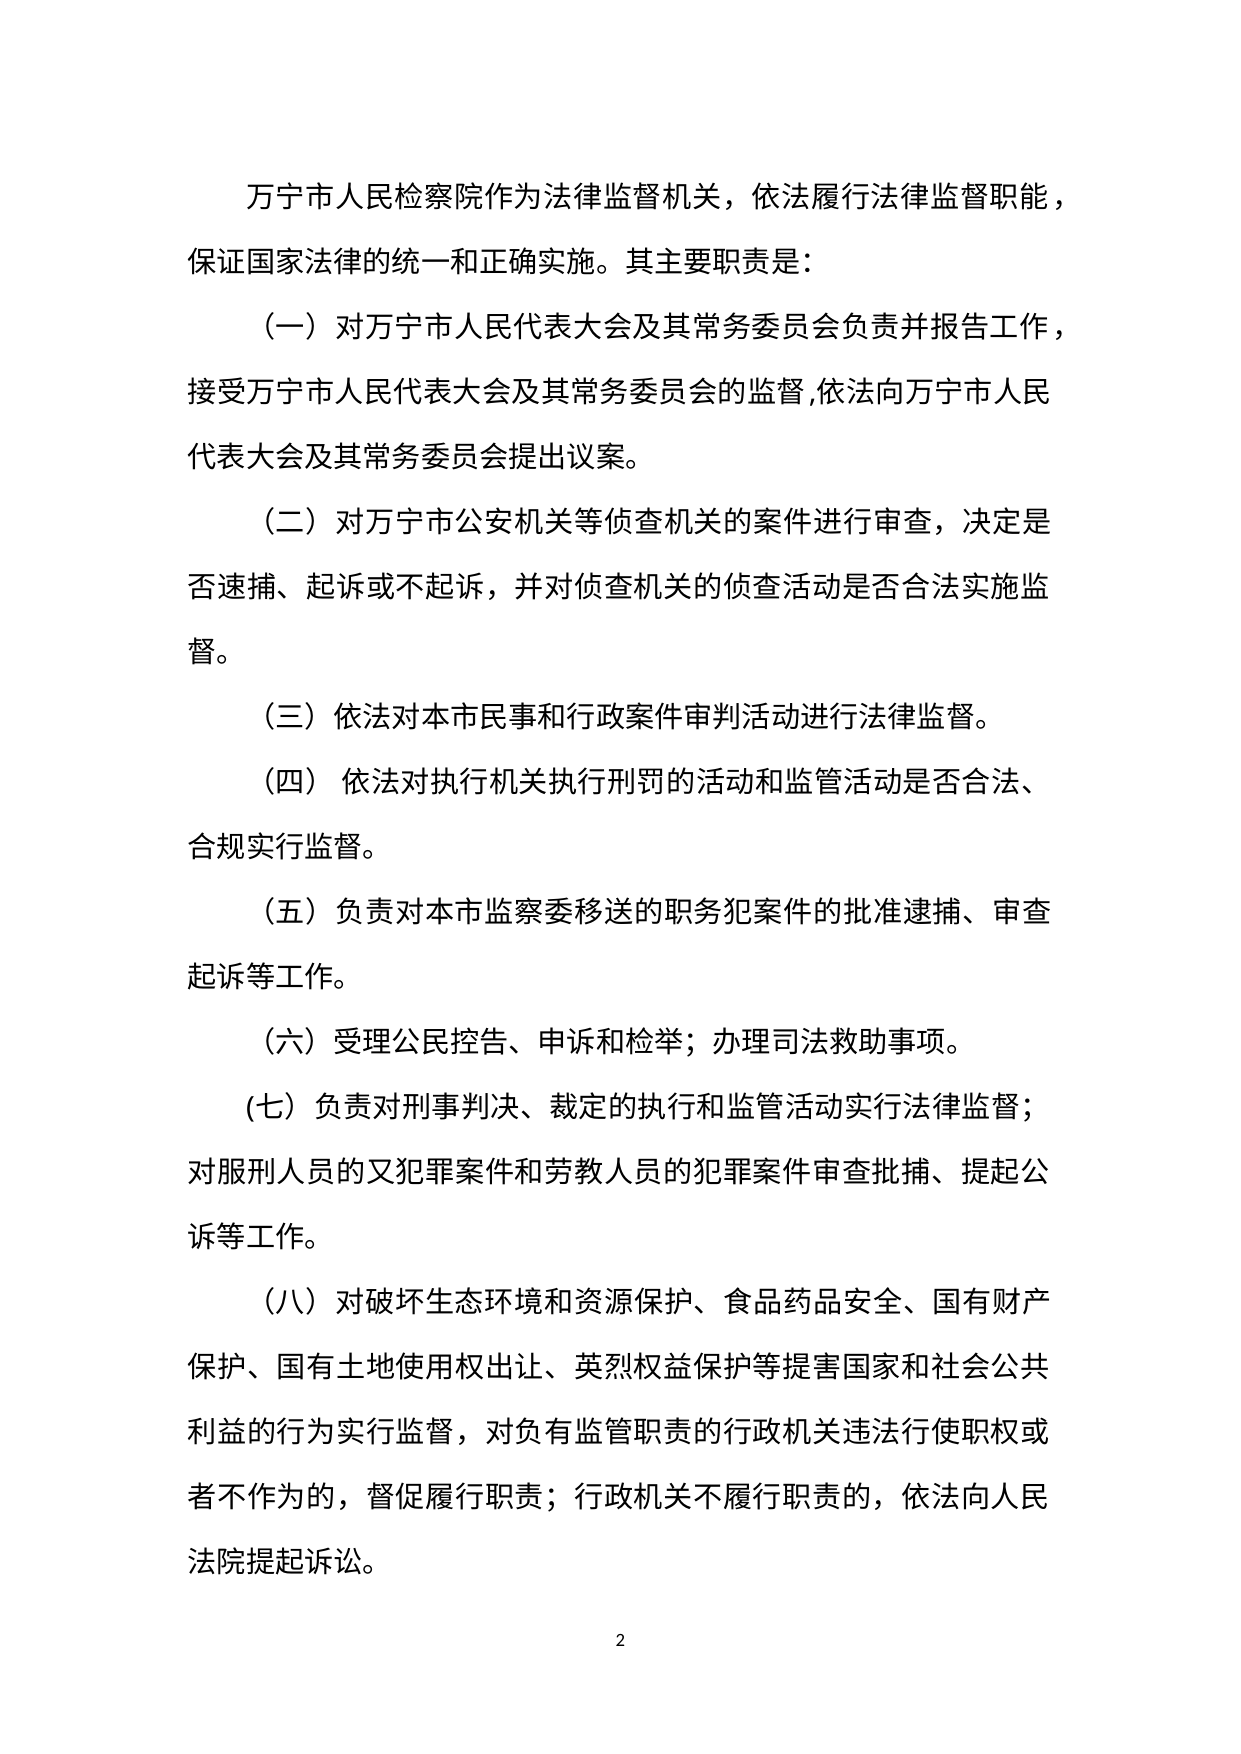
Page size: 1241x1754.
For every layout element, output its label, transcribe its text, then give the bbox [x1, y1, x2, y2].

text （三）依法对本市民事和行政案件审判活动进行法律监督。 [187, 682, 1053, 747]
text （一）对万宁市人民代表大会及其常务委员会负责并报告工作，接受万宁市人民代表大会及其常务委员会的监督,依法向万宁市人民代表大会及其常务委员会提出议案。 [187, 292, 1053, 487]
text （八）对破坏生态环境和资源保护、食品药品安全、国有财产保护、国有土地使用权出让、英烈权益保护等提害国家和社会公共利益的行为实行监督，对负有监管职责的行政机关违法行使职权或者不作为的，督促履行职责；行政机关不履行职责的，依法向人民法院提起诉讼。 [187, 1267, 1053, 1592]
text （六）受理公民控告、申诉和检举；办理司法救助事项。 [187, 1007, 1053, 1072]
text （四） 依法对执行机关执行刑罚的活动和监管活动是否合法、合规实行监督。 [187, 747, 1053, 877]
text (七）负责对刑事判决、裁定的执行和监管活动实行法律监督；对服刑人员的又犯罪案件和劳教人员的犯罪案件审查批捕、提起公诉等工作。 [187, 1072, 1053, 1267]
text （二）对万宁市公安机关等侦查机关的案件进行审查，决定是否速捕、起诉或不起诉，并对侦查机关的侦查活动是否合法实施监督。 [187, 487, 1053, 682]
text 万宁市人民检察院作为法律监督机关，依法履行法律监督职能，保证国家法律的统一和正确实施。其主要职责是： [187, 162, 1053, 292]
text （五）负责对本市监察委移送的职务犯案件的批准逮捕、审查起诉等工作。 [187, 877, 1053, 1007]
